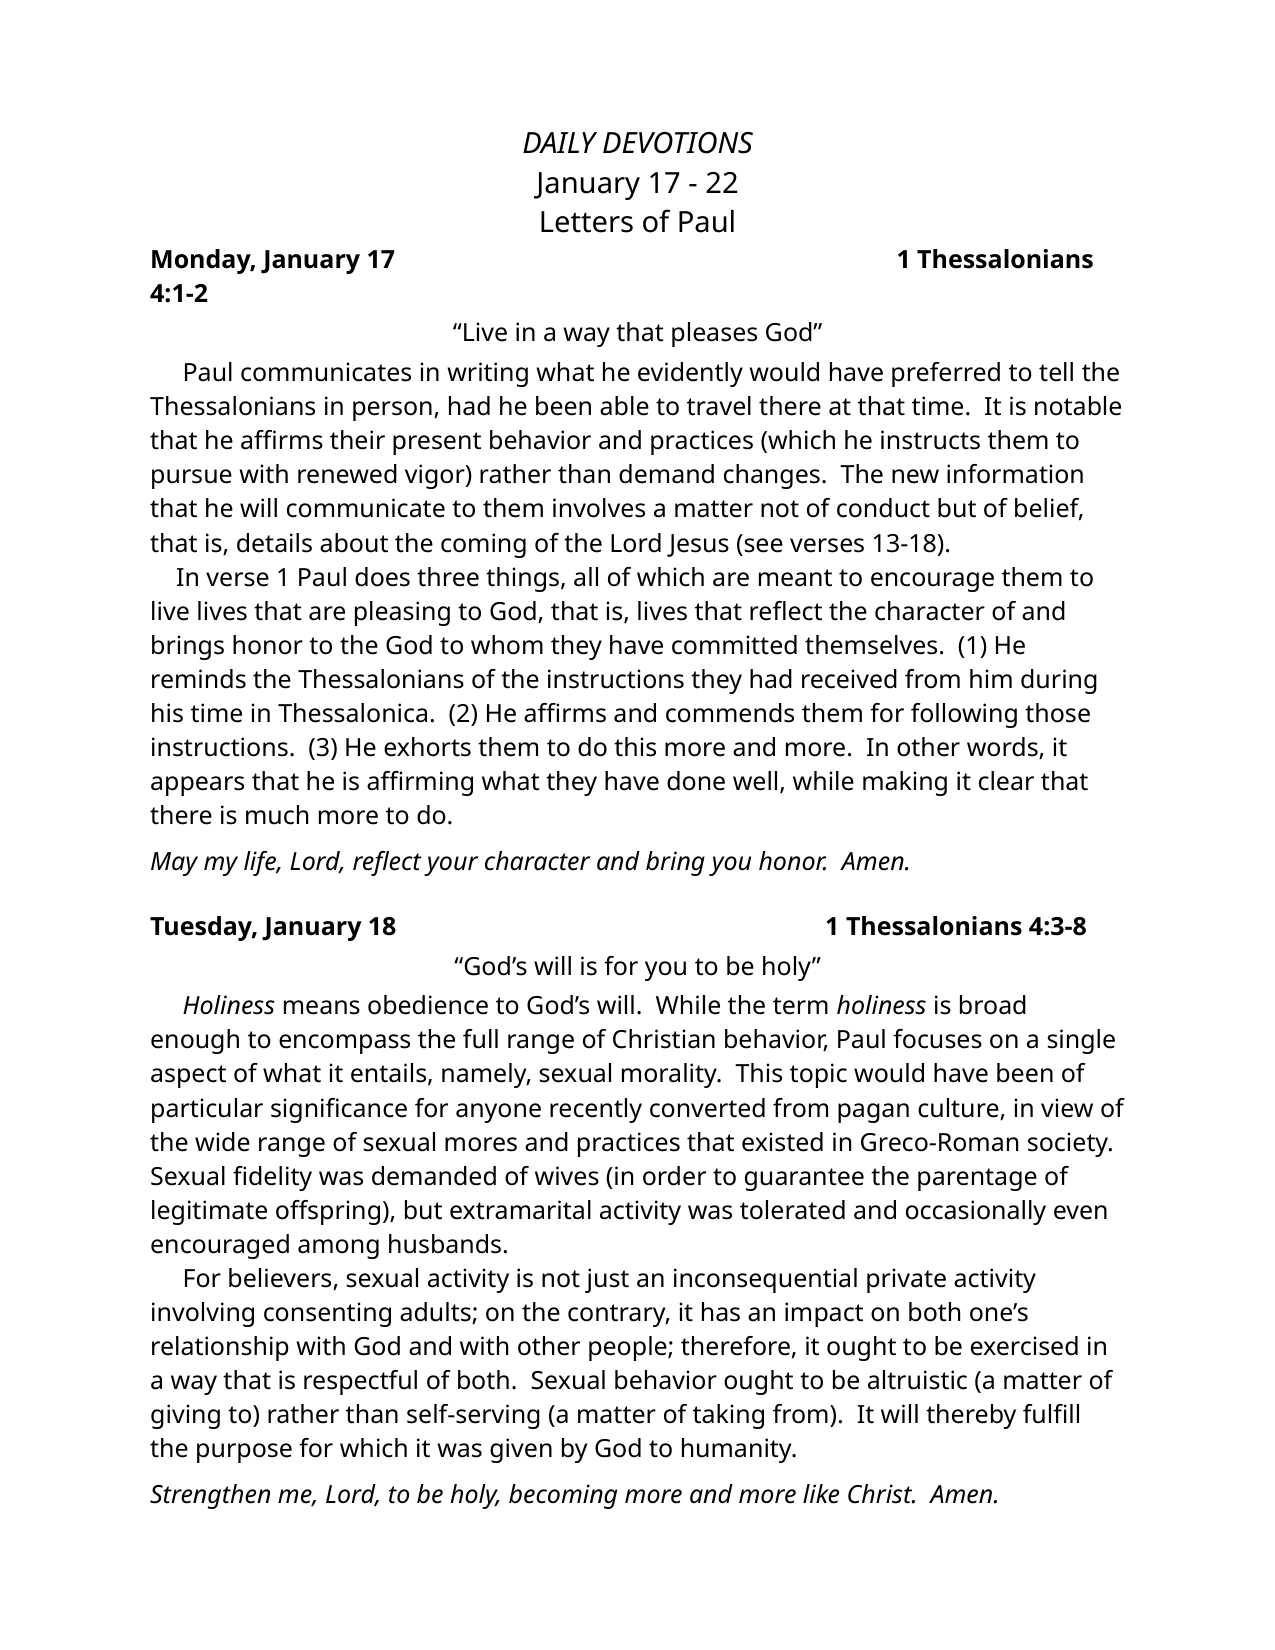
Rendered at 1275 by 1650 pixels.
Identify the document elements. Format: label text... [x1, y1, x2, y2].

text January 17 - 22 [150, 162, 1125, 202]
text Strengthen me, Lord, to be holy, becoming more and more like Christ. Amen. [150, 1476, 1125, 1510]
text May my life, Lord, reflect your character and bring you honor. Amen. [150, 843, 1125, 877]
text Monday, January 17 1 Thessalonians 4:1-2 [150, 241, 1125, 309]
text Holiness means obedience to God’s will. While the term holiness is broad enough to encompass the full range of Christian behavior, Paul focuses on a single aspect of what it entails, namely, sexual morality. This topic would have been of particular significance for anyone recently converted from pagan culture, in view of the wide range of sexual mores and practices that existed in Greco-Roman society. Sexual fidelity was demanded of wives (in order to guarantee the parentage of legitimate offspring), but extramarital activity was tolerated and occasionally even encouraged among husbands. [150, 988, 1125, 1261]
text “Live in a way that pleases God” [150, 315, 1125, 349]
text For believers, sexual activity is not just an inconsequential private activity involving consenting adults; on the contrary, it has an impact on both one’s relationship with God and with other people; therefore, it ought to be exercised in a way that is respectful of both. Sexual behavior ought to be altruistic (a matter of giving to) rather than self-serving (a matter of taking from). It will thereby fulfill the purpose for which it was given by God to humanity. [150, 1261, 1125, 1465]
text “God’s will is for you to be holy” [150, 948, 1125, 982]
text Letters of Paul [150, 202, 1125, 241]
text Paul communicates in writing what he evidently would have preferred to tell the Thessalonians in person, had he been able to travel there at that time. It is notable that he affirms their present behavior and practices (which he instructs them to pursue with renewed vigor) rather than demand changes. The new information that he will communicate to them involves a matter not of conduct but of belief, that is, details about the coming of the Lord Jesus (see verses 13-18). [150, 355, 1125, 559]
text Tuesday, January 18 1 Thessalonians 4:3-8 [150, 908, 1125, 942]
text DAILY DEVOTIONS [150, 122, 1125, 162]
text In verse 1 Paul does three things, all of which are meant to encourage them to live lives that are pleasing to God, that is, lives that reflect the character of and brings honor to the God to whom they have committed themselves. (1) He reminds the Thessalonians of the instructions they had received from him during his time in Thessalonica. (2) He affirms and commends them for following those instructions. (3) He exhorts them to do this more and more. In other words, it appears that he is affirming what they have done well, while making it clear that there is much more to do. [150, 559, 1125, 832]
